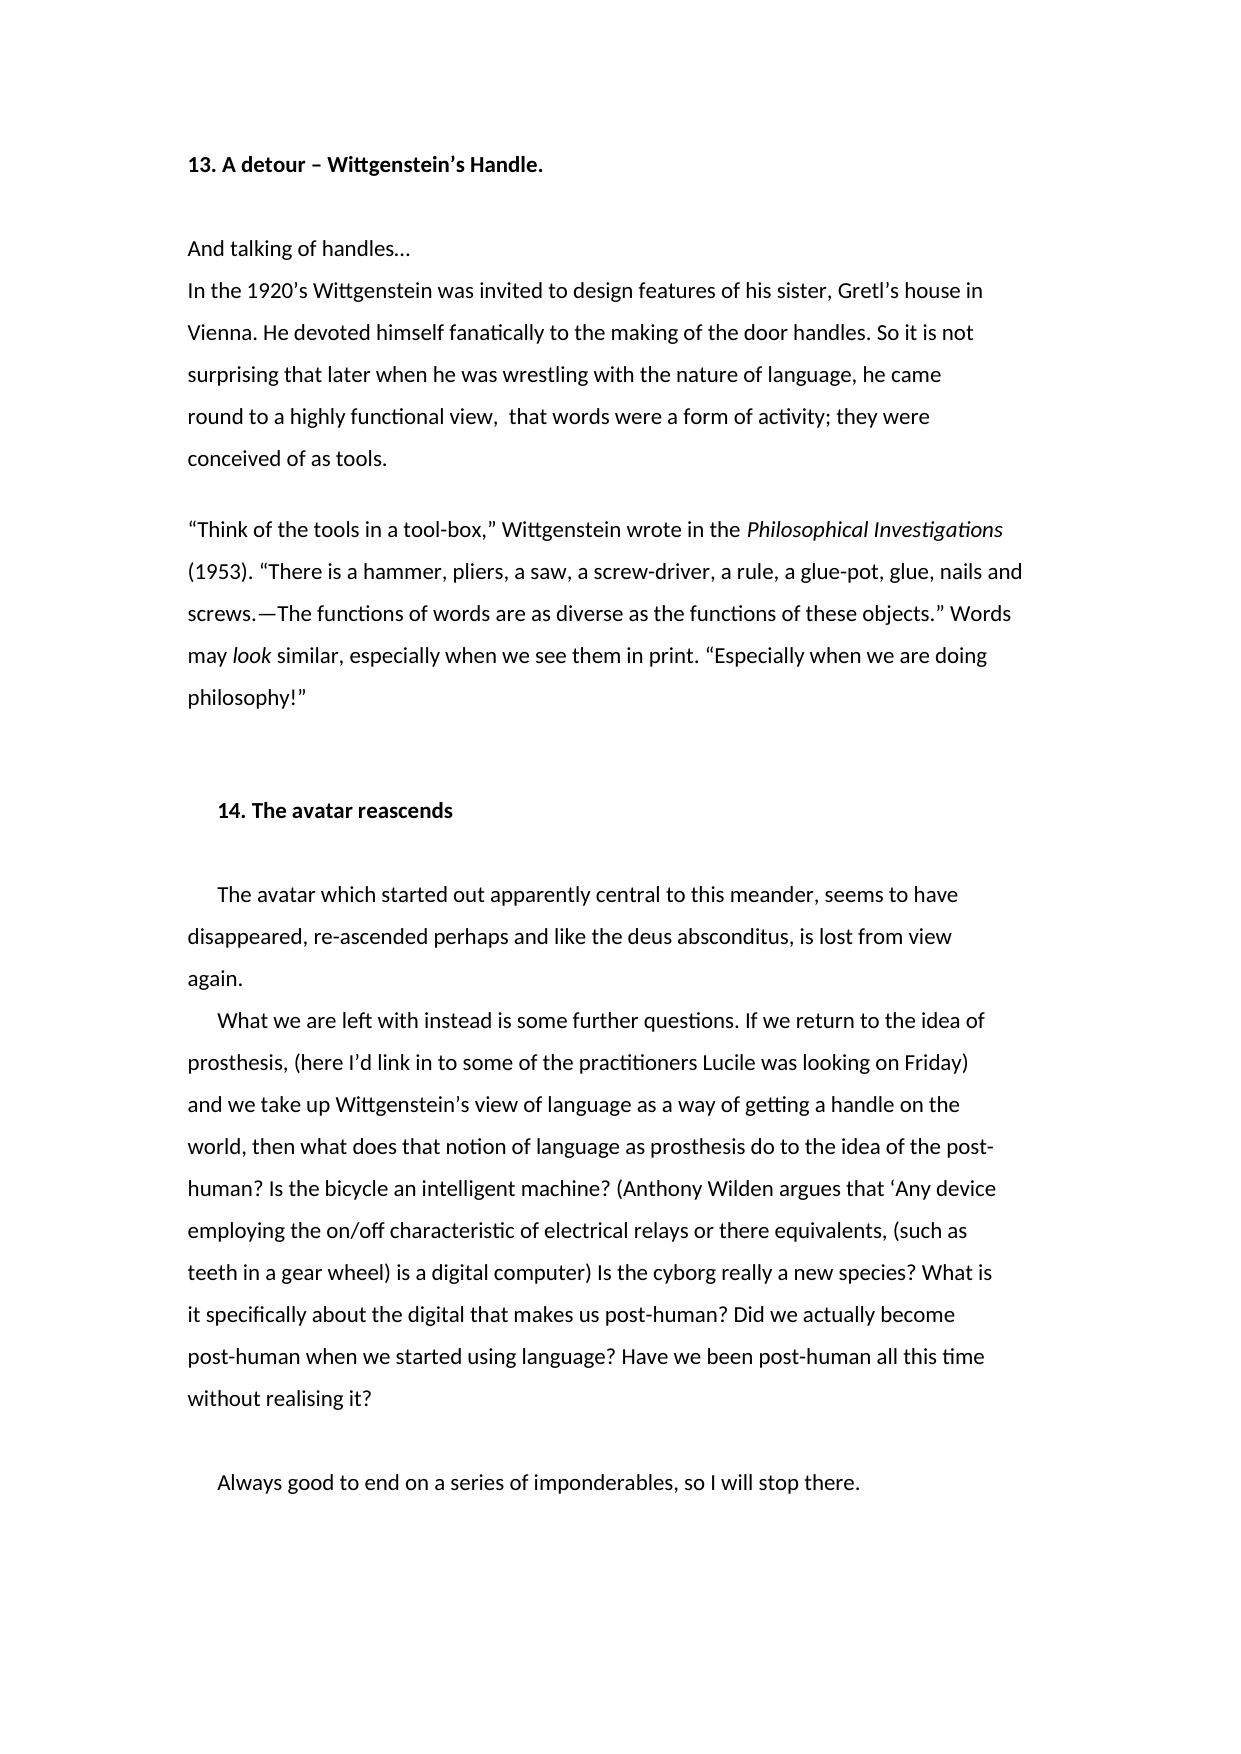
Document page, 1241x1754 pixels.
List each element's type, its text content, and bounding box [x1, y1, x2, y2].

text 14. The avatar reascends [187, 796, 1004, 824]
text What we are left with instead is some further questions. If we return to the idea of prosthesis, (here I’d link in to some of the practitioners Lucile was looking on Friday) and we take up Wittgenstein’s view of language as a way of getting a handle on the world, then what does that notion of language as prosthesis do to the idea of the post-human? Is the bicycle an intelligent machine? (Anthony Wilden argues that ‘Any device employing the on/off characteristic of electrical relays or there equivalents, (such as teeth in a gear wheel) is a digital computer) Is the cyborg really a new species? What is it specifically about the digital that makes us post-human? Did we actually become post-human when we started using language? Have we been post-human all this time without realising it? [187, 1006, 1004, 1412]
text And talking of handles… [187, 234, 1004, 262]
text Always good to end on a series of imponderables, so I will stop there. [187, 1468, 1004, 1496]
text The avatar which started out apparently central to this meander, seems to have disappeared, re-ascended perhaps and like the deus absconditus, is lost from view again. [187, 880, 1004, 992]
text “Think of the tools in a tool-box,” Wittgenstein wrote in the Philosophical Investigations (1953). “There is a hammer, pliers, a saw, a screw-driver, a rule, a glue-pot, glue, nails and screws.—The functions of words are as diverse as the functions of these objects.” Words may look similar, especially when we see them in print. “Especially when we are doing philosophy!” [187, 515, 1053, 711]
text 13. A detour – Wittgenstein’s Handle. [187, 150, 1004, 178]
text In the 1920’s Wittgenstein was invited to design features of his sister, Gretl’s house in Vienna. He devoted himself fanatically to the making of the door handles. So it is not surprising that later when he was wrestling with the nature of language, he came round to a highly functional view, that words were a form of activity; they were conceived of as tools. [187, 276, 1004, 472]
